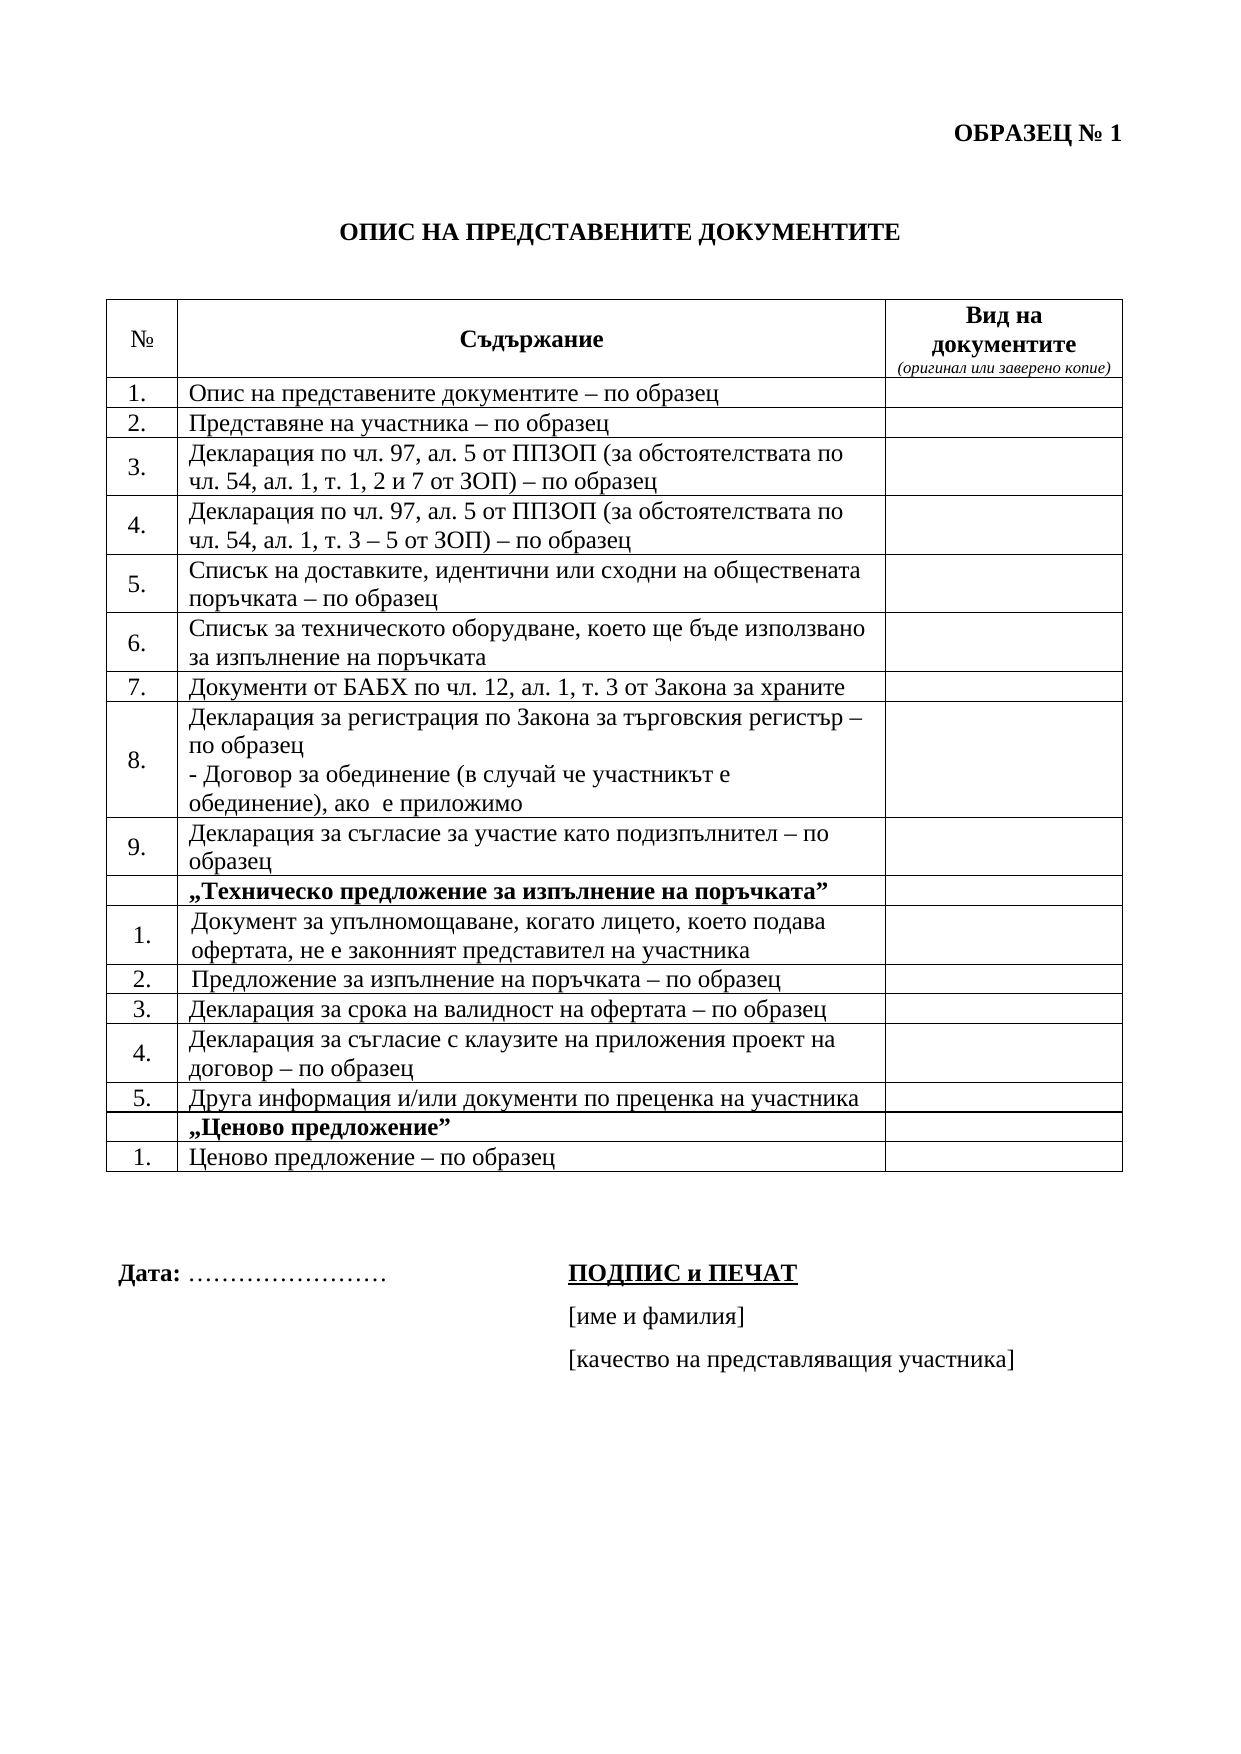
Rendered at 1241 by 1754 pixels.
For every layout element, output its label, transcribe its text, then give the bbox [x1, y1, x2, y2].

table_cell „Техническо предложение за изпълнение на поръчката” [178, 876, 885, 905]
table_cell Предложение за изпълнение на поръчката – по образец [178, 965, 885, 993]
table_cell [107, 1113, 177, 1141]
table_cell [107, 818, 177, 875]
table_cell Декларация за срока на валидност на офертата – по образец [178, 994, 885, 1023]
table_cell Декларация за съгласие за участие като подизпълнител – по образец [178, 818, 885, 875]
table_cell [107, 496, 177, 554]
table_cell Декларация за съгласие с клаузите на приложения проект на договор – по образец [178, 1024, 885, 1082]
table_cell Декларация по чл. 97, ал. 5 от ППЗОП (за обстоятелствата по чл. 54, ал. 1, т. 3 – 5 от ЗОП) – по образец [178, 496, 885, 554]
table_cell [886, 1024, 1122, 1082]
text Дата: …………………… ПОДПИС и ПЕЧАТ [118, 1258, 1122, 1287]
table_cell Опис на представените документите – по образец [178, 378, 885, 407]
text ОБРАЗЕЦ № 1 [118, 118, 1122, 147]
text [качество на представляващия участника] [538, 1344, 1122, 1373]
table_header Вид на документите (оригинал или заверено копие) [886, 300, 1122, 377]
table_cell 5. [107, 1083, 177, 1111]
table_cell [886, 438, 1122, 495]
table_cell [107, 702, 177, 817]
text ОПИС на ПРЕДСТАВЕНИТЕ документите [118, 217, 1122, 246]
table_cell [107, 408, 177, 437]
table_cell [886, 1083, 1122, 1111]
table_cell Декларация по чл. 97, ал. 5 от ППЗОП (за обстоятелствата по чл. 54, ал. 1, т. 1, 2 и 7 от ЗОП) – по образец [178, 438, 885, 495]
table_cell 1. [107, 1142, 177, 1171]
table_cell [886, 555, 1122, 612]
table_cell Ценово предложение – по образец [178, 1142, 885, 1171]
table_cell [886, 906, 1122, 963]
table_cell [886, 672, 1122, 701]
table_cell Друга информация и/или документи по преценка на участника [178, 1083, 885, 1111]
table_cell Списък на доставките, идентични или сходни на обществената поръчката – по образец [178, 555, 885, 612]
table_cell Документ за упълномощаване, когато лицето, което подава офертата, не е законният представител на участника [178, 906, 885, 963]
table_cell [886, 994, 1122, 1023]
table_cell 4. [107, 1024, 177, 1082]
table_cell Документи от БАБХ по чл. 12, ал. 1, т. 3 от Закона за храните [178, 672, 885, 701]
table_cell Списък за техническото оборудване, което ще бъде използвано за изпълнение на поръчката [178, 613, 885, 671]
table_cell [107, 555, 177, 612]
table_cell [107, 876, 177, 905]
table_cell Декларация за регистрация по Закона за търговския регистър –по образец - Договор за обединение (в случай че участникът е обединение), ако е приложимо [178, 702, 885, 817]
table_header № [107, 300, 177, 377]
table_cell Представяне на участника – по образец [178, 408, 885, 437]
table_cell [886, 613, 1122, 671]
table_cell [886, 1113, 1122, 1141]
table_cell [886, 702, 1122, 817]
table_header Съдържание [178, 300, 885, 377]
table_cell 2. [107, 965, 177, 993]
table_cell [886, 818, 1122, 875]
table_cell [886, 496, 1122, 554]
table_cell [886, 1142, 1122, 1171]
table_cell [107, 672, 177, 701]
table_cell 3. [107, 994, 177, 1023]
table_cell [886, 965, 1122, 993]
table_cell „Ценово предложение” [178, 1113, 885, 1141]
table_cell 1. [107, 906, 177, 963]
text [име и фамилия] [118, 1301, 1122, 1330]
table_cell [886, 876, 1122, 905]
table_cell [107, 613, 177, 671]
table_cell [886, 408, 1122, 437]
table_cell [107, 438, 177, 495]
table_cell [886, 378, 1122, 407]
table_cell [107, 378, 177, 407]
